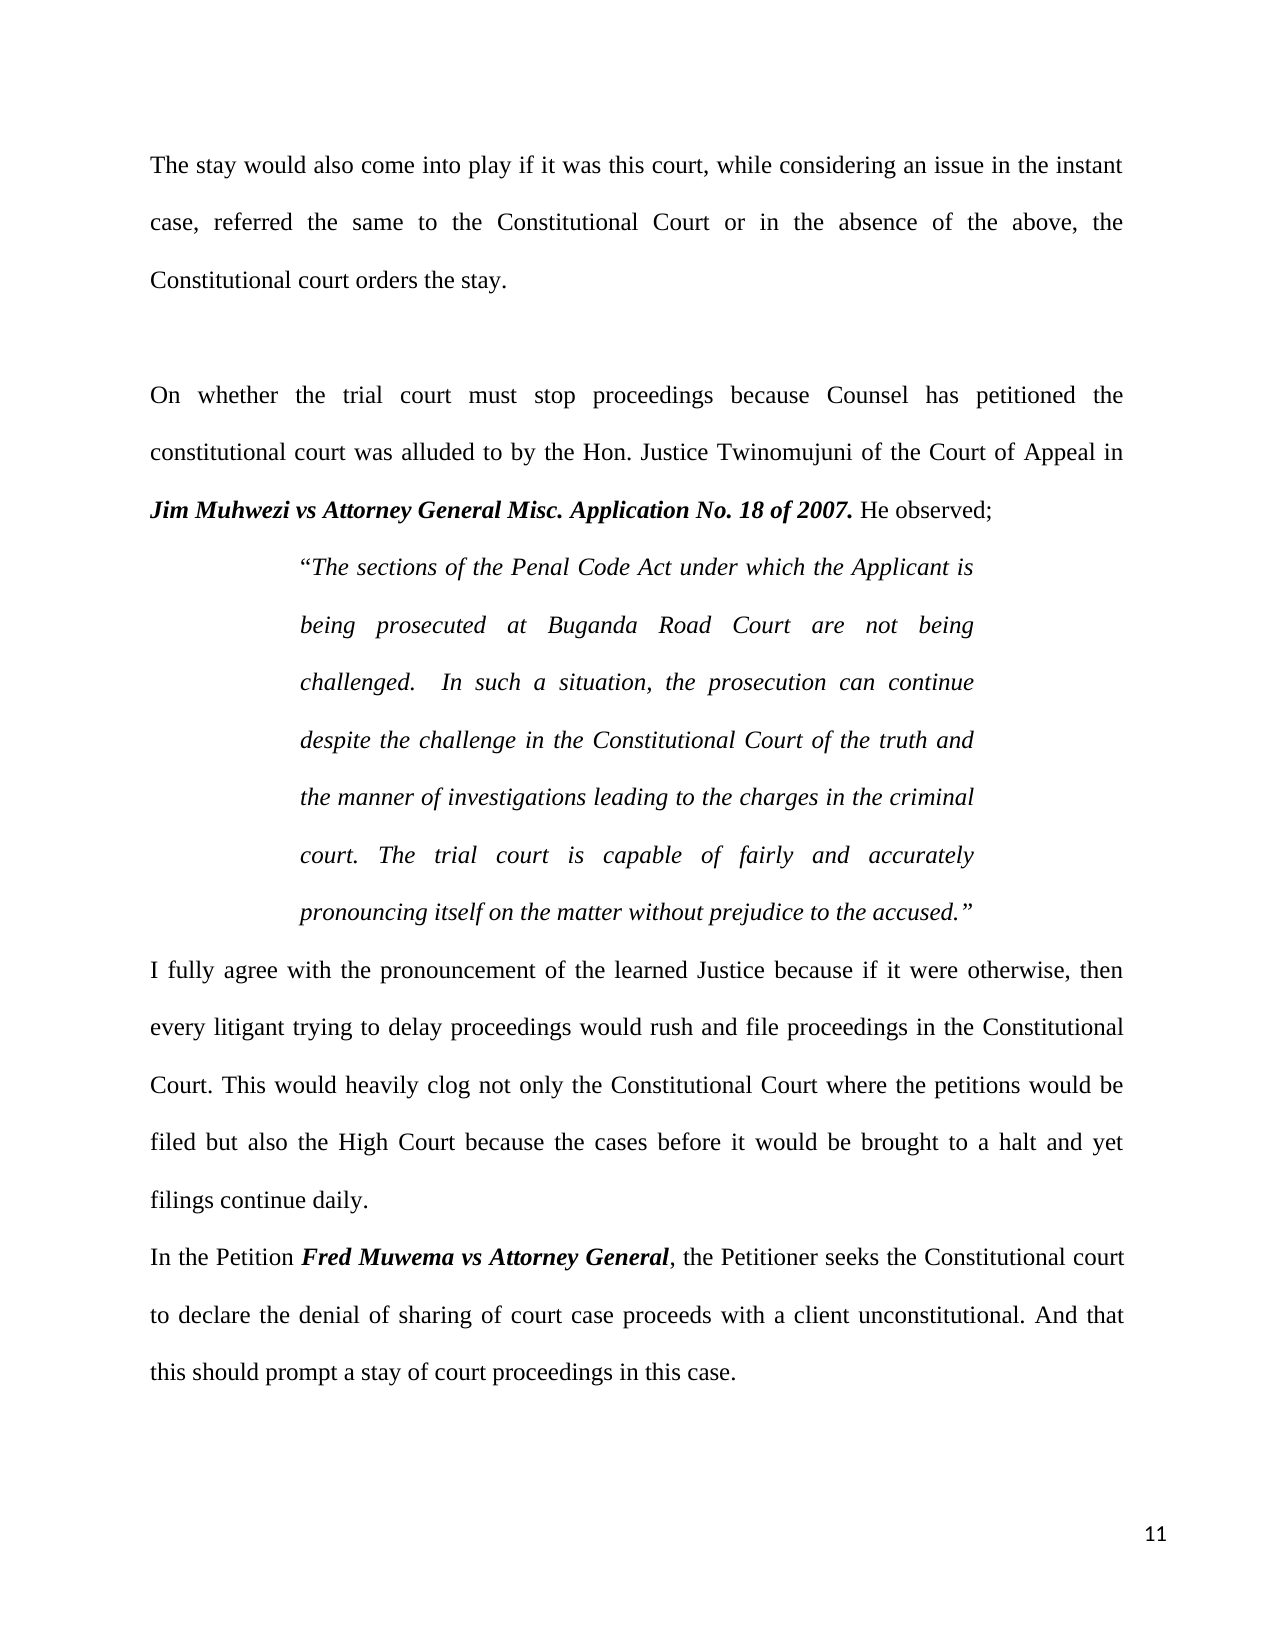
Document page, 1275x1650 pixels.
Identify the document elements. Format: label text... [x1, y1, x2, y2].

text On whether the trial court must stop proceedings because Counsel has petitioned the constitutional court was alluded to by the Hon. Justice Twinomujuni of the Court of Appeal in Jim Muhwezi vs Attorney General Misc. Application No. 18 of 2007. He observed; [150, 380, 1125, 524]
text I fully agree with the pronouncement of the learned Justice because if it were otherwise, then every litigant trying to delay proceedings would rush and file proceedings in the Constitutional Court. This would heavily clog not only the Constitutional Court where the petitions would be filed but also the High Court because the cases before it would be brought to a halt and yet filings continue daily. [150, 955, 1125, 1214]
text “The sections of the Penal Code Act under which the Applicant is being prosecuted at Buganda Road Court are not being challenged. In such a situation, the prosecution can continue despite the challenge in the Constitutional Court of the truth and the manner of investigations leading to the charges in the criminal court. The trial court is capable of fairly and accurately pronouncing itself on the matter without prejudice to the accused.” [300, 552, 975, 926]
text In the Petition Fred Muwema vs Attorney General, the Petitioner seeks the Constitutional court to declare the denial of sharing of court case proceeds with a client unconstitutional. And that this should prompt a stay of court proceedings in this case. [150, 1242, 1125, 1386]
text The stay would also come into play if it was this court, while considering an issue in the instant case, referred the same to the Constitutional Court or in the absence of the above, the Constitutional court orders the stay. [150, 150, 1125, 294]
